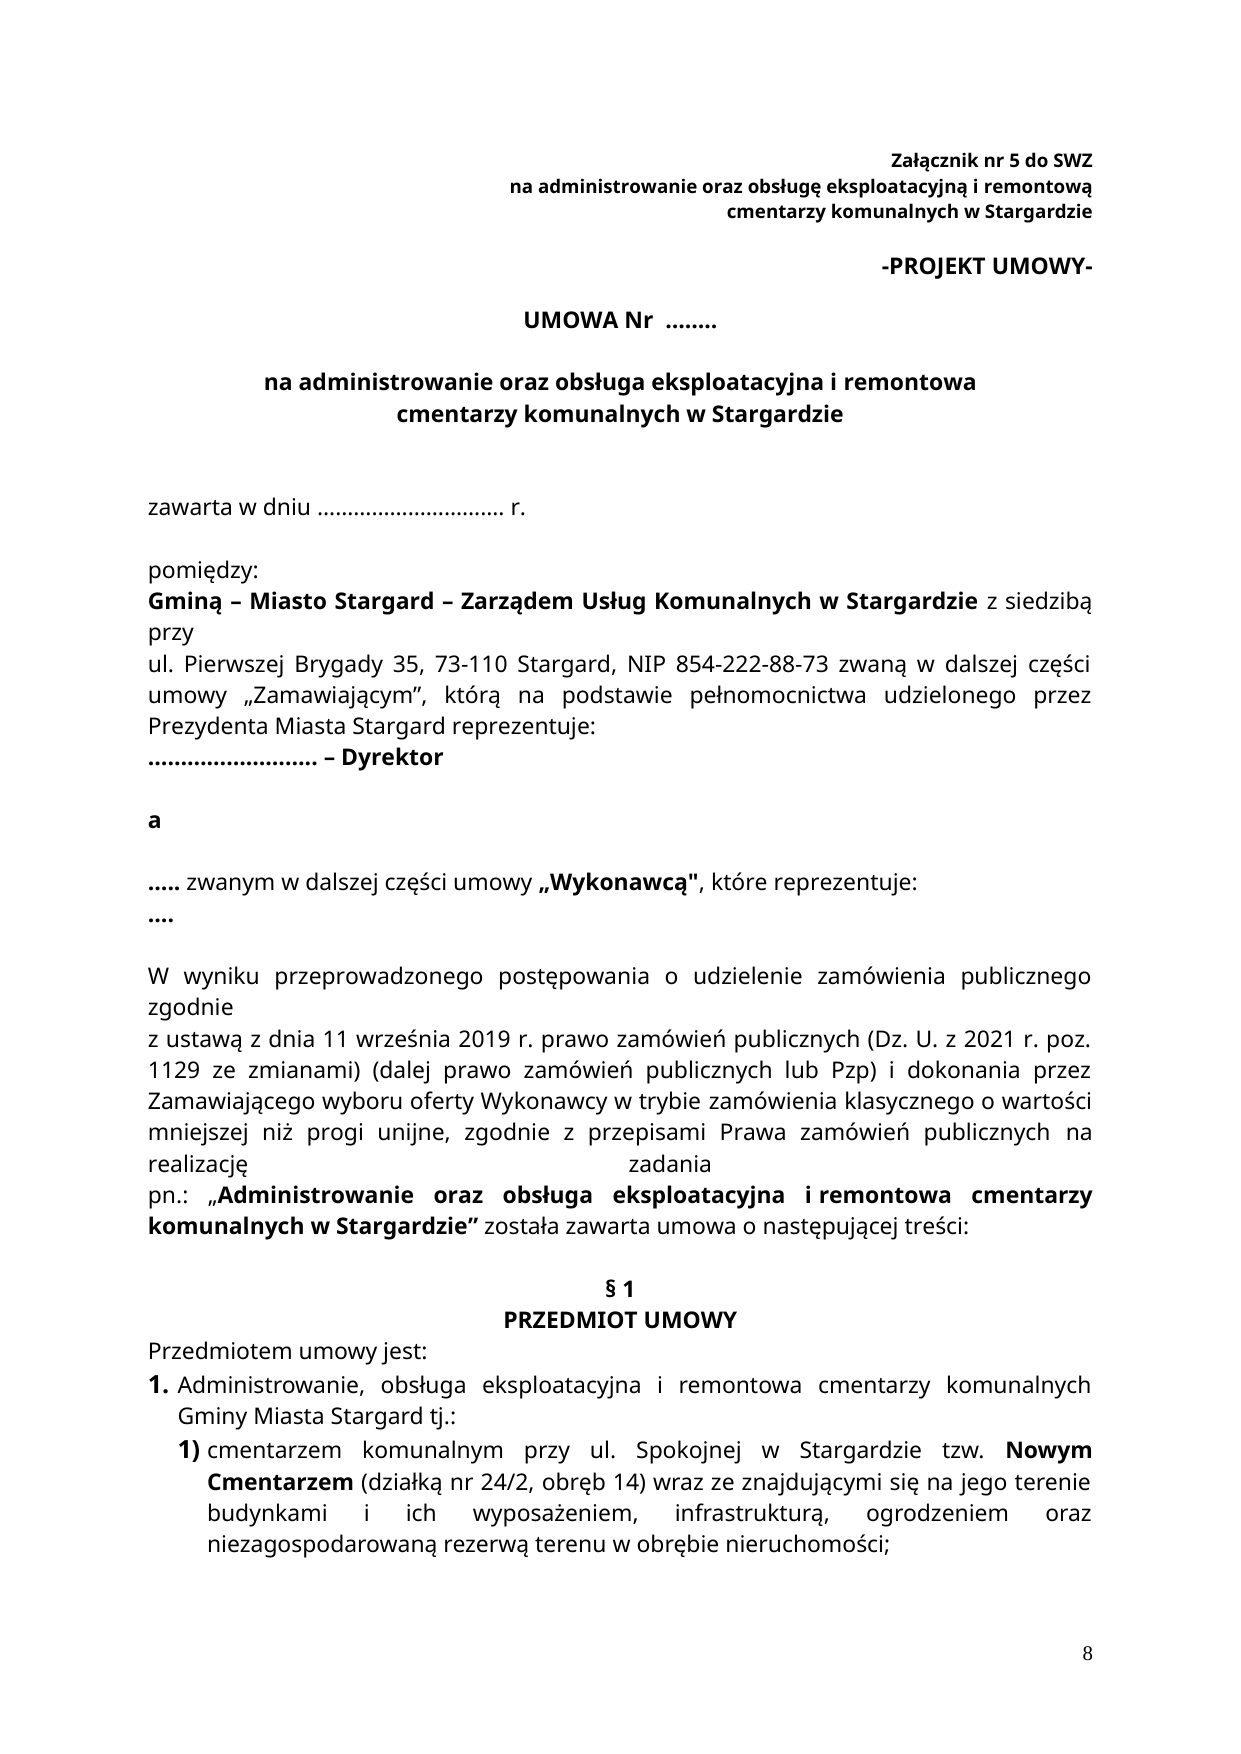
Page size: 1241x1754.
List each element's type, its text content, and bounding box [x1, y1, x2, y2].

text na administrowanie oraz obsługa eksploatacyjna i remontowa [148, 366, 1092, 397]
text …………………….. – Dyrektor [148, 741, 1092, 772]
text cmentarzy komunalnych w Stargardzie [148, 199, 1092, 224]
text -PROJEKT UMOWY- [148, 250, 1092, 281]
text a [148, 804, 1092, 835]
text …. [148, 897, 1092, 929]
text W wyniku przeprowadzonego postępowania o udzielenie zamówienia publicznego zgodnie z ustawą z dnia 11 września 2019 r. prawo zamówień publicznych (Dz. U. z 2021 r. poz. 1129 ze zmianami) (dalej prawo zamówień publicznych lub Pzp) i dokonania przez Zamawiającego wyboru oferty Wykonawcy w trybie zamówienia klasycznego o wartości mniejszej niż progi unijne, zgodnie z przepisami Prawa zamówień publicznych na realizację zadania pn.: „Administrowanie oraz obsługa eksploatacyjna i remontowa cmentarzy komunalnych w Stargardzie” została zawarta umowa o następującej treści: [148, 960, 1092, 1116]
text cmentarzy komunalnych w Stargardzie [148, 397, 1092, 429]
text zawarta w dniu …………………………. r. [148, 491, 1092, 522]
text pomiędzy: [148, 554, 1092, 585]
text W wyniku przeprowadzonego postępowania o udzielenie zamówienia publicznego zgodnie z ustawą z dnia 11 września 2019 r. prawo zamówień publicznych (Dz. U. z 2021 r. poz. 1129 ze zmianami) (dalej prawo zamówień publicznych lub Pzp) i dokonania przez Zamawiającego wyboru oferty Wykonawcy w trybie zamówienia klasycznego o wartości mniejszej niż progi unijne, zgodnie z przepisami Prawa zamówień publicznych na realizację zadania pn.: „Administrowanie oraz obsługa eksploatacyjna i remontowa cmentarzy komunalnych w Stargardzie” została zawarta umowa o następującej treści: [148, 1116, 1092, 1241]
text Przedmiotem umowy jest: [148, 1335, 1092, 1366]
text ….. zwanym w dalszej części umowy „Wykonawcą", które reprezentuje: [148, 866, 1092, 897]
list Administrowanie, obsługa eksploatacyjna i remontowa cmentarzy komunalnych Gminy Miasta Stargard tj.: [148, 1366, 1092, 1432]
list cmentarzem komunalnym przy ul. Spokojnej w Stargardzie tzw. Nowym Cmentarzem (działką nr 24/2, obręb 14) wraz ze znajdującymi się na jego terenie budynkami i ich wyposażeniem, infrastrukturą, ogrodzeniem oraz niezagospodarowaną rezerwą terenu w obrębie nieruchomości; [177, 1432, 1092, 1559]
text Gminą – Miasto Stargard – Zarządem Usług Komunalnych w Stargardzie z siedzibą przy ul. Pierwszej Brygady 35, 73-110 Stargard, NIP 854-222-88-73 zwaną w dalszej części umowy „Zamawiającym”, którą na podstawie pełnomocnictwa udzielonego przez Prezydenta Miasta Stargard reprezentuje: [148, 585, 1092, 741]
text Załącznik nr 5 do SWZ na administrowanie oraz obsługę eksploatacyjną i remontową [148, 148, 1092, 199]
text § 1 PRZEDMIOT UMOWY [148, 1272, 1092, 1335]
subtitle UMOWA Nr …….. [148, 304, 1092, 335]
